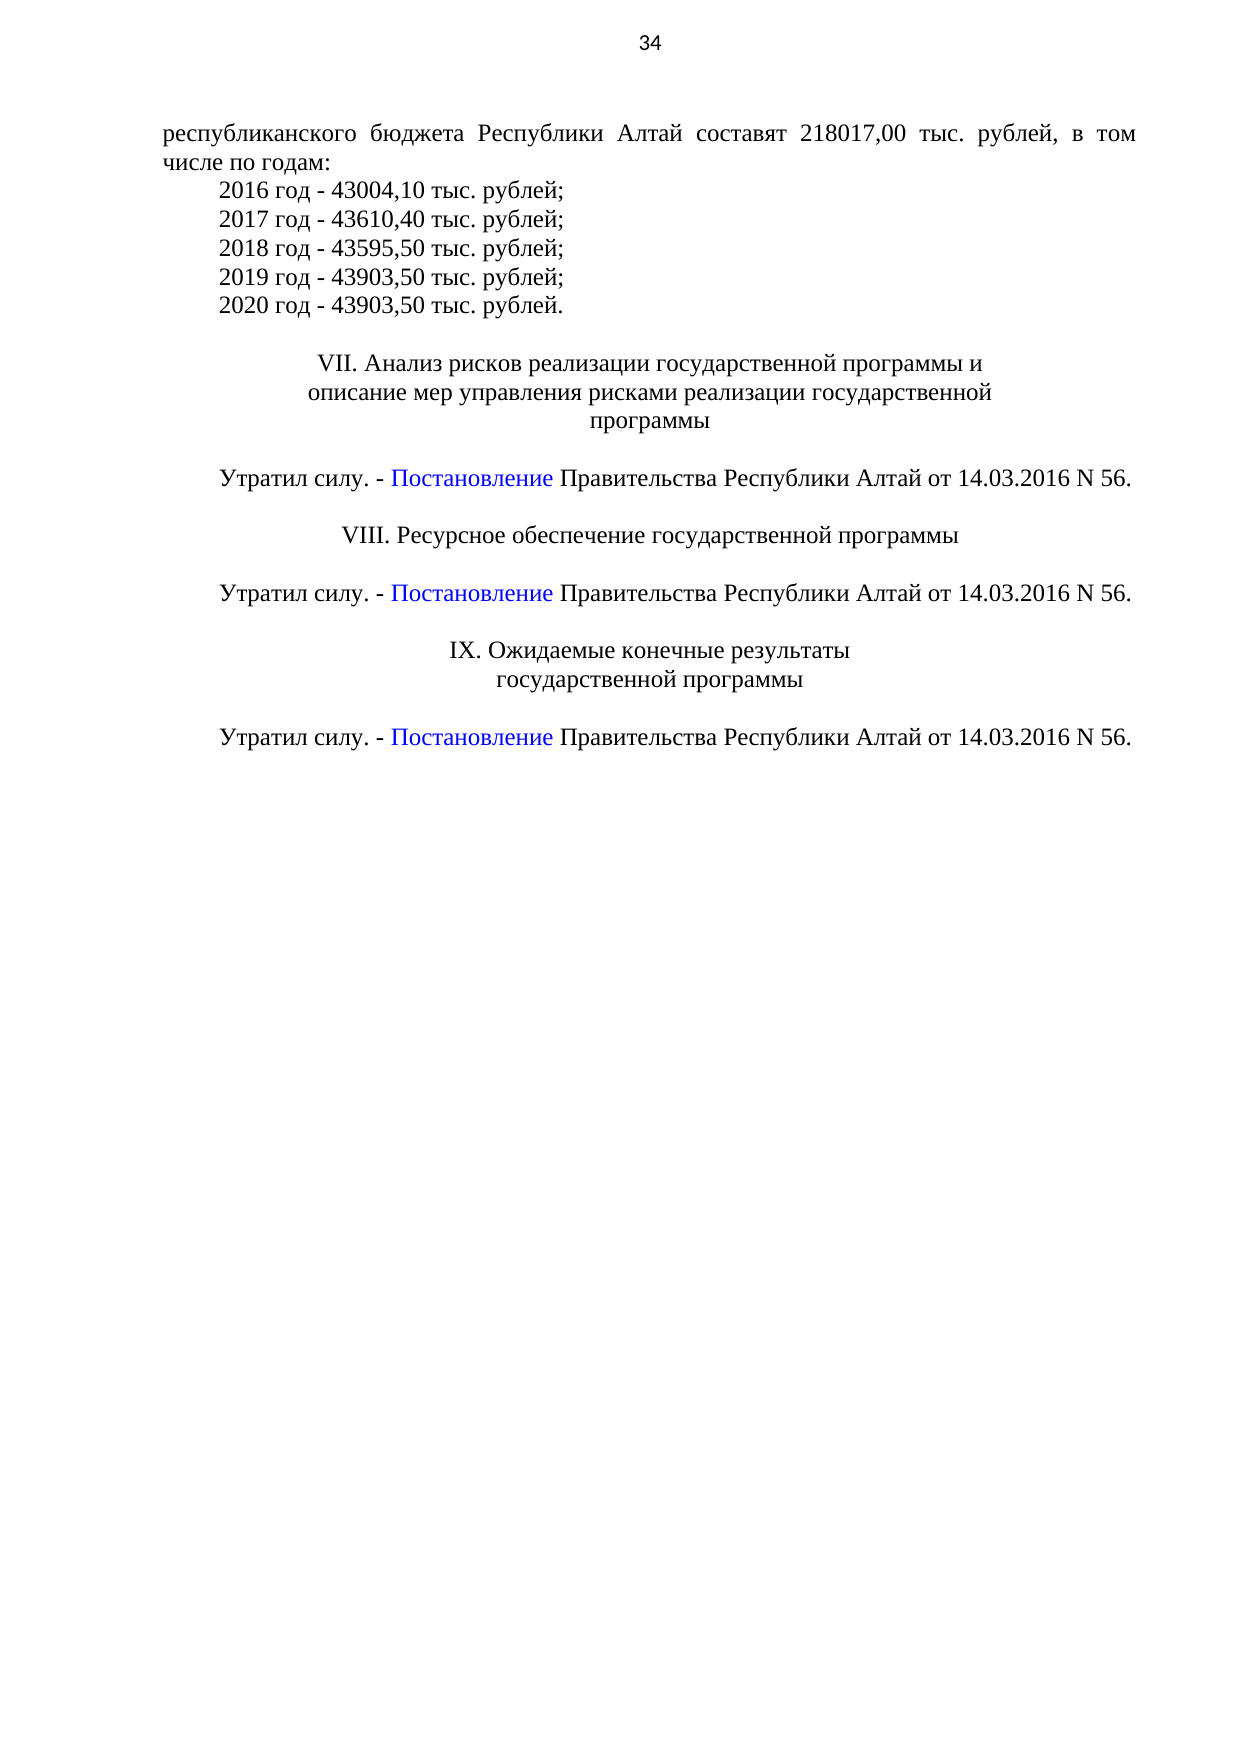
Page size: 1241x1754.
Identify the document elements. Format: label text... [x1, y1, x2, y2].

text 2018 год - 43595,50 тыс. рублей; [162, 233, 1137, 262]
text 2020 год - 43903,50 тыс. рублей. [162, 291, 1137, 319]
text 2019 год - 43903,50 тыс. рублей; [162, 262, 1137, 291]
text Утратил силу. - Постановление Правительства Республики Алтай от 14.03.2016 N 56. [162, 463, 1137, 492]
text программы [162, 406, 1137, 434]
text IX. Ожидаемые конечные результаты [162, 636, 1137, 664]
text VIII. Ресурсное обеспечение государственной программы [162, 521, 1137, 549]
text описание мер управления рисками реализации государственной [162, 377, 1137, 406]
text Утратил силу. - Постановление Правительства Республики Алтай от 14.03.2016 N 56. [162, 722, 1137, 751]
text государственной программы [162, 664, 1137, 693]
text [162, 118, 1137, 176]
text VII. Анализ рисков реализации государственной программы и [162, 348, 1137, 377]
text 2016 год - 43004,10 тыс. рублей; [162, 176, 1137, 204]
text Утратил силу. - Постановление Правительства Республики Алтай от 14.03.2016 N 56. [162, 578, 1137, 607]
text 2017 год - 43610,40 тыс. рублей; [162, 204, 1137, 233]
